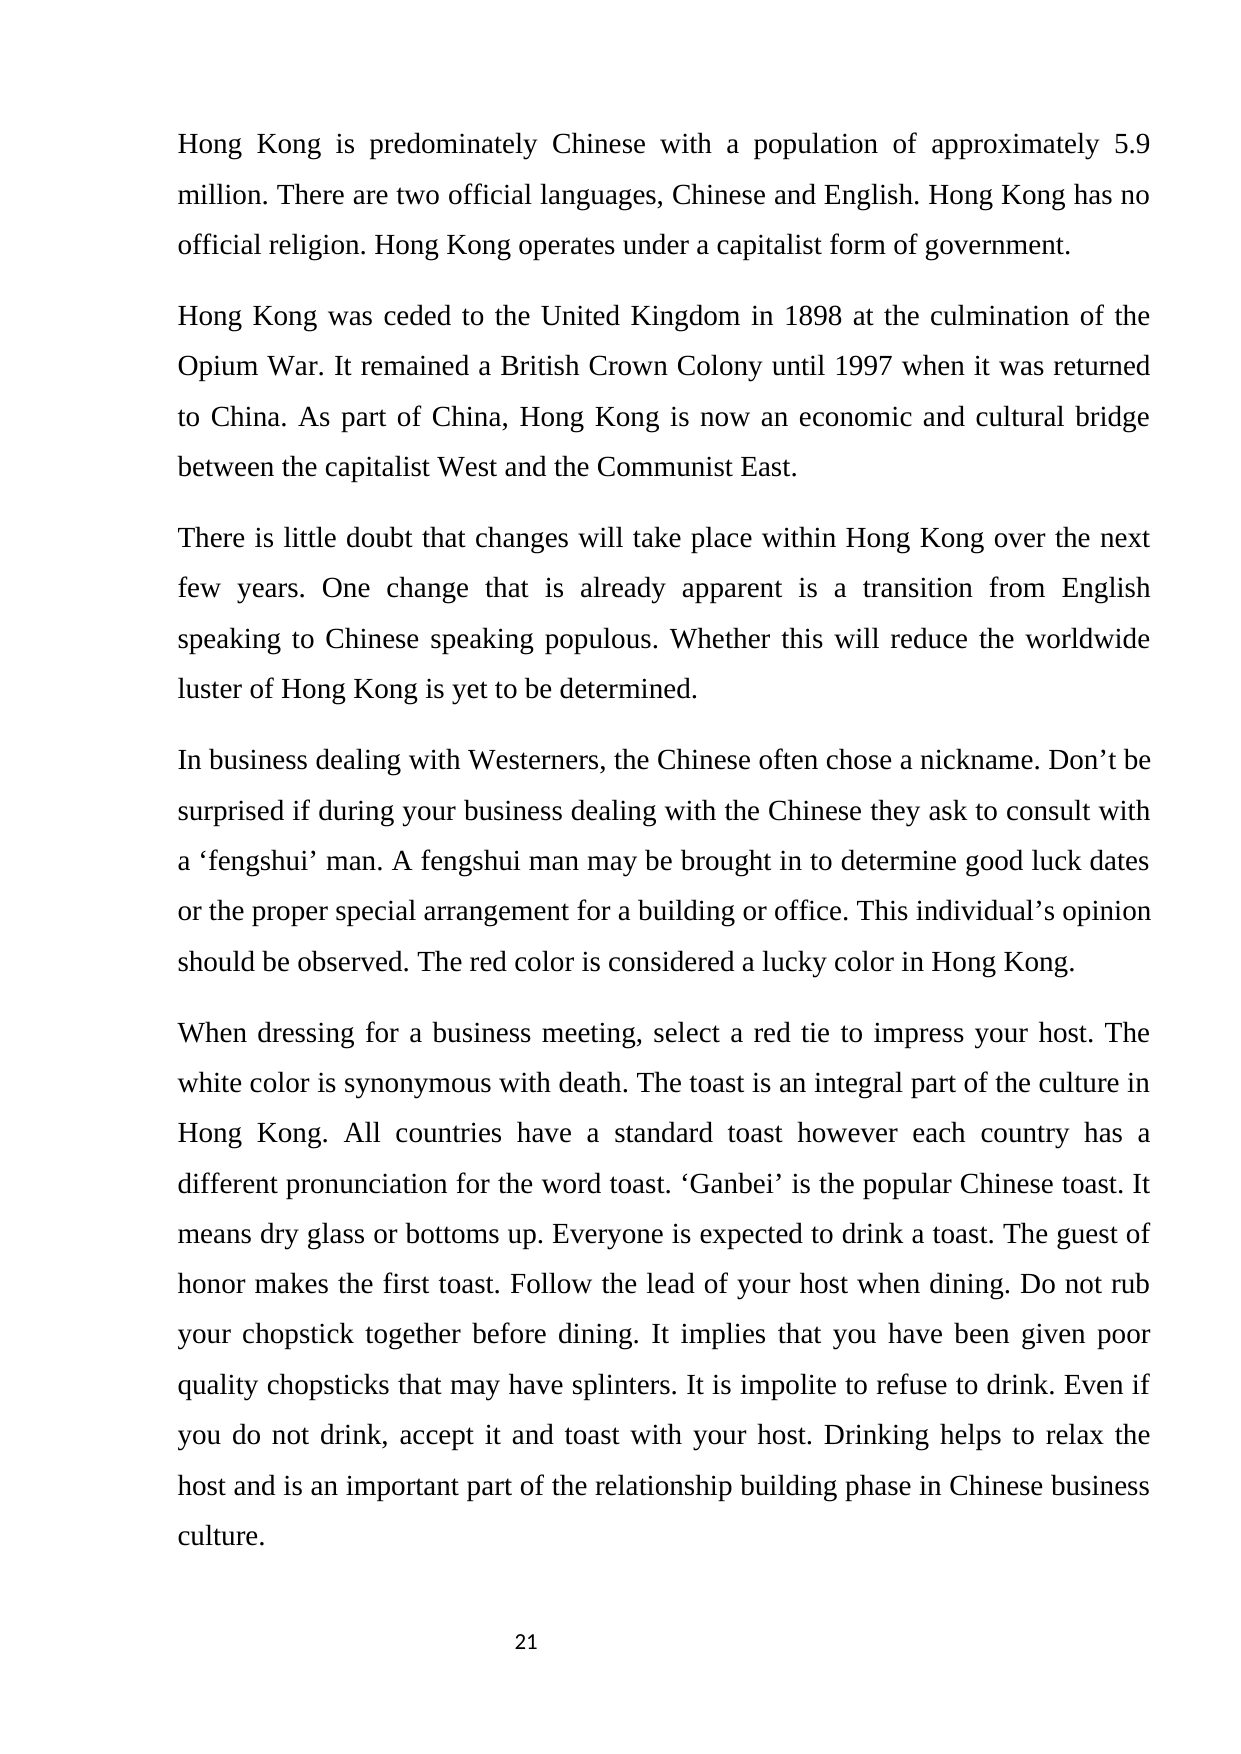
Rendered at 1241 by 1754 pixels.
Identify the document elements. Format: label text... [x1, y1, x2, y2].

text Hong Kong is predominately Chinese with a population of approximately 5.9 million. There are two official languages, Chinese and English. Hong Kong has no official religion. Hong Kong operates under a capitalist form of government. [177, 126, 1152, 261]
text In business dealing with Westerners, the Chinese often chose a nickname. Don’t be surprised if during your business dealing with the Chinese they ask to consult with a ‘fengshui’ man. A fengshui man may be brought in to determine good luck dates or the proper special arrangement for a building or office. This individual’s opinion should be observed. The red color is considered a lucky color in Hong Kong. [177, 742, 1152, 977]
text When dressing for a business meeting, select a red tie to impress your host. The white color is synonymous with death. The toast is an integral part of the culture in Hong Kong. All countries have a standard toast however each country has a different pronunciation for the word toast. ‘Ganbei’ is the popular Chinese toast. It means dry glass or bottoms up. Everyone is expected to drink a toast. The guest of honor makes the first toast. Follow the lead of your host when dining. Do not rub your chopstick together before dining. It implies that you have been given poor quality chopsticks that may have splinters. It is impolite to refuse to drink. Even if you do not drink, accept it and toast with your host. Drinking helps to relax the host and is an important part of the relationship building phase in Chinese business culture. [177, 1015, 1152, 1551]
text Hong Kong was ceded to the United Kingdom in 1898 at the culmination of the Opium War. It remained a British Crown Colony until 1997 when it was returned to China. As part of China, Hong Kong is now an economic and cultural bridge between the capitalist West and the Communist East. [177, 298, 1152, 483]
text There is little doubt that changes will take place within Hong Kong over the next few years. One change that is already apparent is a transition from English speaking to Chinese speaking populous. Whether this will reduce the worldwide luster of Hong Kong is yet to be determined. [177, 520, 1152, 705]
